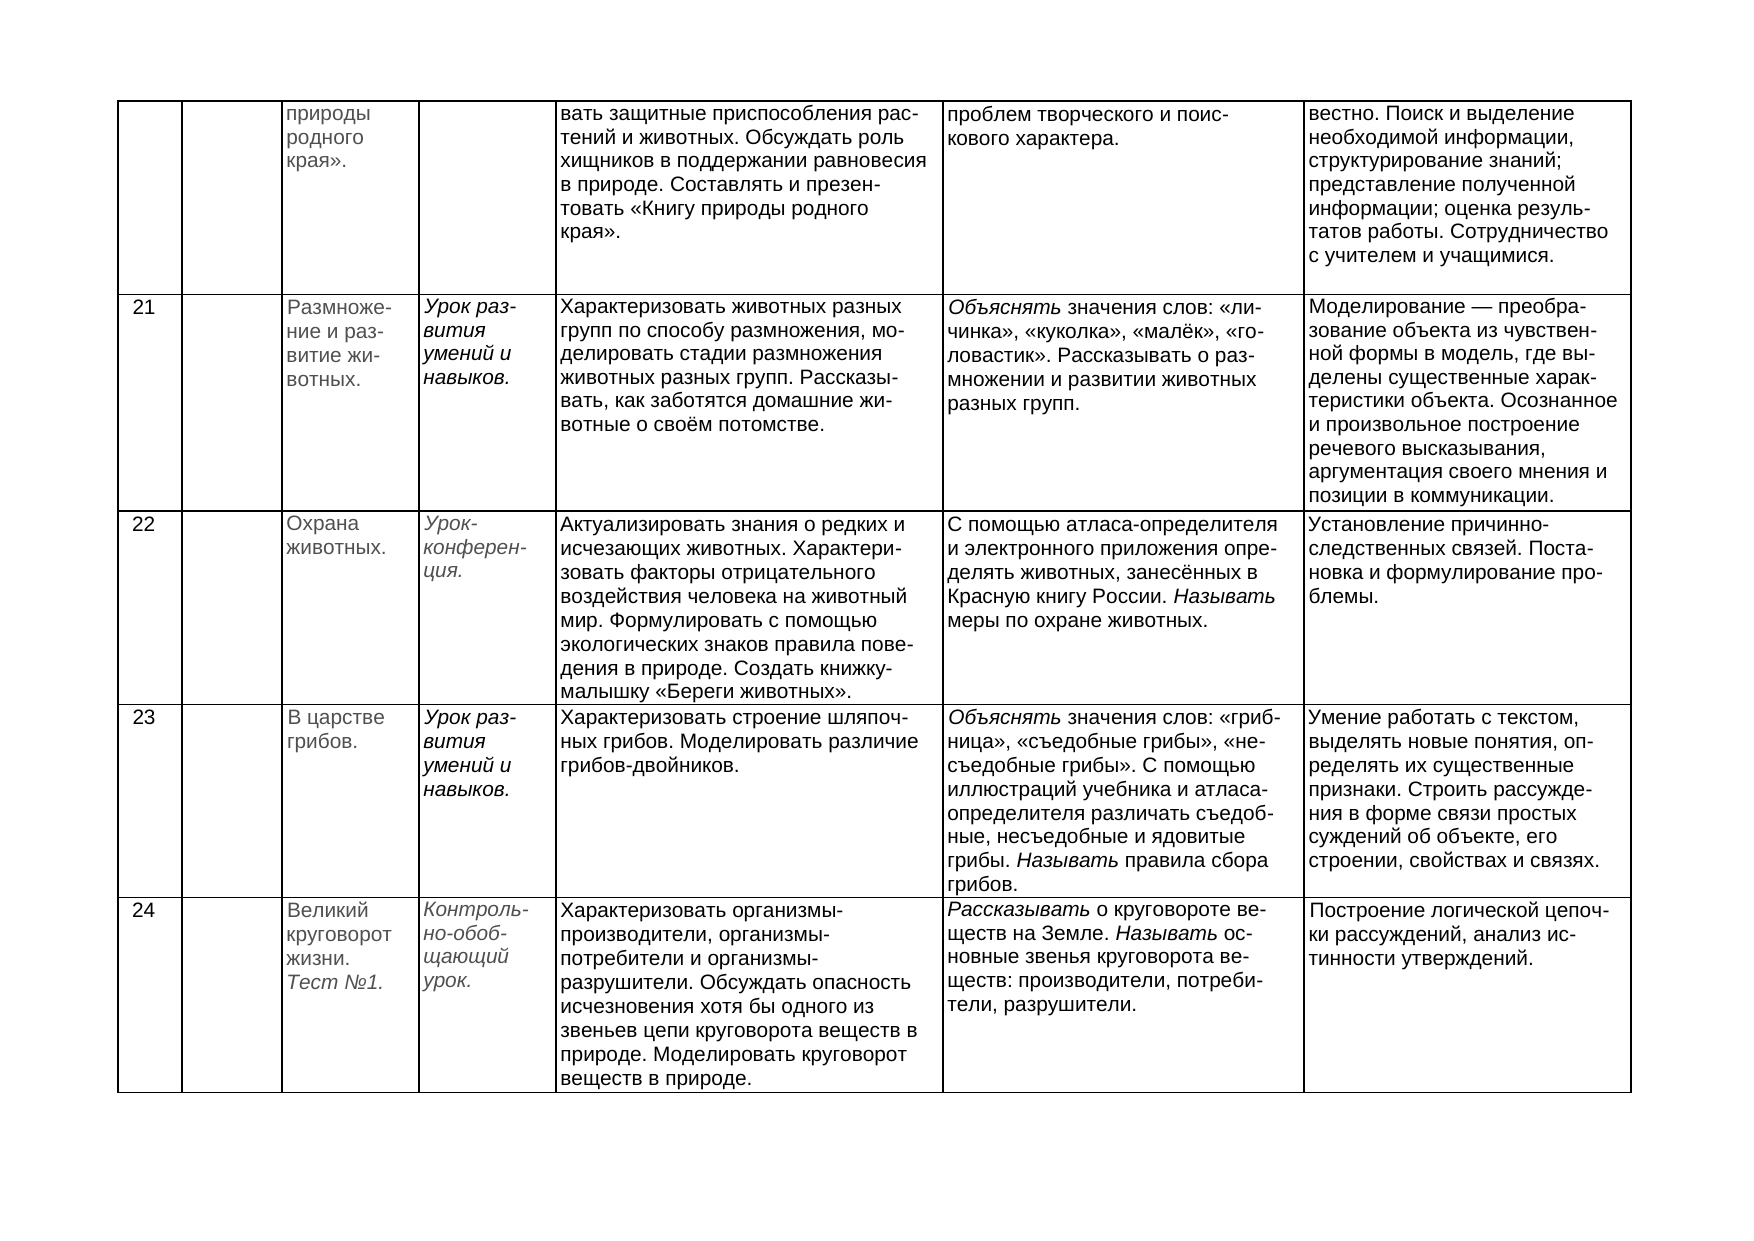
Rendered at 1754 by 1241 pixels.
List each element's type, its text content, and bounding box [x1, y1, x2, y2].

table_cell Размножение и развитие животных. [283, 295, 418, 510]
table_header вестно. Поиск и выделение необходимой информации, структурирование знаний; представление полученной информации; оценка результатов работы. Сотрудничество с учителем и учащимися. [1305, 102, 1630, 293]
table_header природы родного края». [283, 102, 418, 293]
table_cell Великий круговорот жизни. Тест №1. [283, 898, 418, 1091]
table_cell 22 [119, 512, 181, 703]
table_cell [183, 295, 281, 510]
table_cell Характеризовать животных разных групп по способу размножения, моделировать стадии размножения животных разных групп. Рассказывать, как заботятся домашние животные о своём потомстве. [557, 295, 942, 510]
table_header [420, 102, 555, 293]
table_cell Объяснять значения слов: «личинка», «куколка», «малёк», «головастик». Рассказывать о размножении и развитии животных разных групп. [944, 295, 1303, 510]
table_cell Рассказывать о круговороте веществ на Земле. Называть основные звенья круговорота веществ: производители, потребители, разрушители. [944, 898, 1303, 1091]
table_cell Урок-конференция. [420, 512, 555, 703]
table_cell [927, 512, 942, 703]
table_cell Урок развития умений и навыков. [420, 705, 555, 896]
table_cell Моделирование — преобразование объекта из чувственной формы в модель, где выделены существенные характеристики объекта. Осознанное и произвольное построение речевого высказывания, аргументация своего мнения и позиции в коммуникации. [1305, 295, 1630, 510]
table_header [119, 102, 181, 293]
table_header вать защитные приспособления растений и животных. Обсуждать роль хищников в поддержании равновесия в природе. Составлять и презентовать «Книгу природы родного края». [557, 102, 942, 293]
table_cell [183, 898, 281, 1091]
table_header проблем творческого и поискового характера. [944, 102, 1303, 293]
table_cell Характеризовать организмы-производители, организмы-потребители и организмы-разрушители. Обсуждать опасность исчезновения хотя бы одного из звеньев цепи круговорота веществ в природе. Моделировать круговорот веществ в природе. [557, 898, 942, 1091]
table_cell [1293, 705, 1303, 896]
table_cell С помощью атласа-определителя и электронного приложения определять животных, занесённых в Красную книгу России. Называть меры по охране животных. [944, 512, 1303, 703]
table_cell Охрана животных. [283, 512, 418, 703]
table_cell [183, 705, 281, 896]
table_cell 23 [119, 705, 181, 896]
table_cell Характеризовать строение шляпочных грибов. Моделировать различие грибов-двойников. [557, 705, 942, 896]
table_cell Контрольно-обобщающий урок. [420, 898, 555, 1091]
table_cell [183, 512, 281, 703]
table_cell Построение логической цепочки рассуждений, анализ истинности утверждений. [1305, 898, 1630, 1091]
table_cell Урок развития умений и навыков. [420, 295, 555, 510]
table_cell В царстве грибов. [283, 705, 418, 896]
table_cell 21 [119, 295, 181, 510]
table_cell 24 [119, 898, 181, 1091]
table_header [183, 102, 281, 293]
table_cell Установление причинно-следственных связей. Постановка и формулирование проблемы. [1305, 512, 1630, 703]
